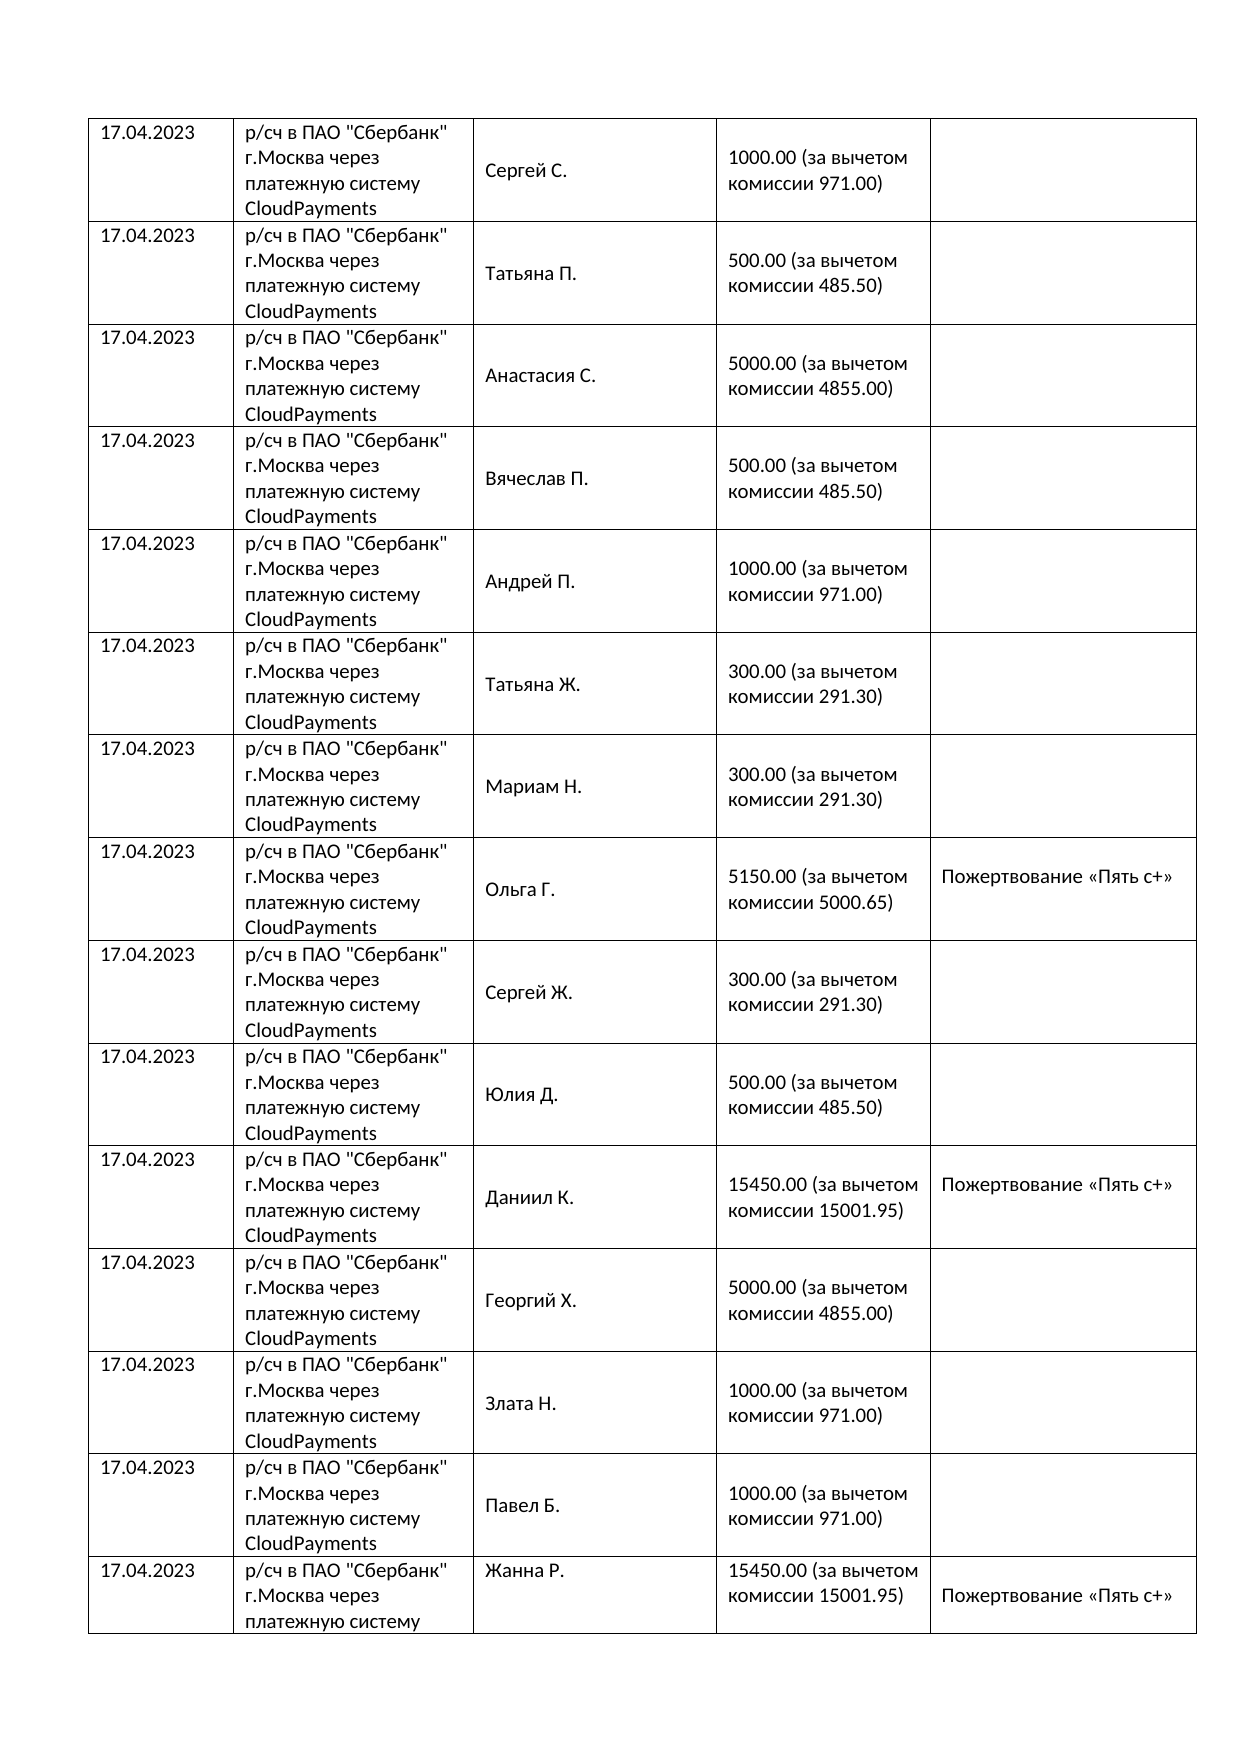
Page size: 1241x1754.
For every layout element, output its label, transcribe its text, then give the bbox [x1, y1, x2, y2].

table_cell Вячеслав П. [474, 427, 716, 529]
table_cell 1000.00 (за вычетом комиссии 971.00) [717, 530, 930, 632]
table_cell Злата Н. [474, 1352, 716, 1453]
table_cell 17.04.2023 [89, 119, 233, 221]
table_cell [234, 222, 473, 323]
table_cell [931, 941, 1196, 1042]
table_cell 300.00 (за вычетом комиссии 291.30) [717, 735, 930, 837]
table_cell [931, 1454, 1196, 1556]
table_cell 5000.00 (за вычетом комиссии 4855.00) [717, 325, 930, 426]
table_cell 1000.00 (за вычетом комиссии 971.00) [717, 1454, 930, 1556]
table_cell 1000.00 (за вычетом комиссии 971.00) [717, 119, 930, 221]
table_cell р/сч в ПАО "Сбербанк" г.Москва через платежную систему CloudPayments [234, 838, 473, 940]
table_cell [931, 735, 1196, 837]
table_cell Татьяна П. [474, 222, 716, 323]
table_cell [234, 1557, 473, 1633]
table_cell 5150.00 (за вычетом комиссии 5000.65) [717, 838, 930, 940]
table_cell [931, 633, 1196, 734]
table_cell р/сч в ПАО "Сбербанк" г.Москва через платежную систему CloudPayments [234, 1146, 473, 1248]
table_cell [931, 1249, 1196, 1351]
table_cell 500.00 (за вычетом комиссии 485.50) [717, 427, 930, 529]
table_cell Татьяна Ж. [474, 633, 716, 734]
table_cell Анастасия С. [474, 325, 716, 426]
table_cell 17.04.2023 [89, 1557, 233, 1633]
table_cell Пожертвование «Пять с+» [931, 1146, 1196, 1248]
table_cell Павел Б. [474, 1454, 716, 1556]
table_cell р/сч в ПАО "Сбербанк" г.Москва через платежную систему CloudPayments [234, 735, 473, 837]
table_cell 17.04.2023 [89, 735, 233, 837]
table_cell 17.04.2023 [89, 1146, 233, 1248]
table_cell 500.00 (за вычетом комиссии 485.50) [717, 222, 930, 323]
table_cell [717, 1557, 930, 1633]
table_cell [931, 1044, 1196, 1145]
table_cell Георгий Х. [474, 1249, 716, 1351]
table_cell Даниил К. [474, 1146, 716, 1248]
table_cell 17.04.2023 [89, 838, 233, 940]
table_cell 17.04.2023 [89, 427, 233, 529]
table_cell [931, 427, 1196, 529]
table_cell р/сч в ПАО "Сбербанк" г.Москва через платежную систему CloudPayments [234, 427, 473, 529]
table_cell 300.00 (за вычетом комиссии 291.30) [717, 633, 930, 734]
table_cell 500.00 (за вычетом комиссии 485.50) [717, 1044, 930, 1145]
table_cell Андрей П. [474, 530, 716, 632]
table_cell р/сч в ПАО "Сбербанк" г.Москва через платежную систему CloudPayments [234, 530, 473, 632]
table_cell 17.04.2023 [89, 941, 233, 1042]
table_cell [931, 1352, 1196, 1453]
table_cell 17.04.2023 [89, 1249, 233, 1351]
table_cell Ольга Г. [474, 838, 716, 940]
table_cell р/сч в ПАО "Сбербанк" г.Москва через платежную систему CloudPayments [234, 633, 473, 734]
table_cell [234, 1454, 473, 1556]
table_cell Пожертвование «Пять с+» [931, 838, 1196, 940]
table_cell [931, 222, 1196, 323]
table_cell 17.04.2023 [89, 530, 233, 632]
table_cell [931, 1557, 1196, 1633]
table_cell [931, 325, 1196, 426]
table_cell р/сч в ПАО "Сбербанк" г.Москва через платежную систему CloudPayments [234, 1044, 473, 1145]
table_cell Сергей С. [474, 119, 716, 221]
table_cell 17.04.2023 [89, 1352, 233, 1453]
table_cell 1000.00 (за вычетом комиссии 971.00) [717, 1352, 930, 1453]
table_cell [931, 119, 1196, 221]
table_cell Жанна Р. [474, 1557, 716, 1633]
table_cell [931, 530, 1196, 632]
table_cell Сергей Ж. [474, 941, 716, 1042]
table_cell 15450.00 (за вычетом комиссии 15001.95) [717, 1146, 930, 1248]
table_cell р/сч в ПАО "Сбербанк" г.Москва через платежную систему CloudPayments [234, 1352, 473, 1453]
table_cell Мариам Н. [474, 735, 716, 837]
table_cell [234, 119, 473, 221]
table_cell Юлия Д. [474, 1044, 716, 1145]
table_cell 5000.00 (за вычетом комиссии 4855.00) [717, 1249, 930, 1351]
table_cell 17.04.2023 [89, 1044, 233, 1145]
table_cell 17.04.2023 [89, 1454, 233, 1556]
table_cell р/сч в ПАО "Сбербанк" г.Москва через платежную систему CloudPayments [234, 1249, 473, 1351]
table_cell р/сч в ПАО "Сбербанк" г.Москва через платежную систему CloudPayments [234, 325, 473, 426]
table_cell 17.04.2023 [89, 633, 233, 734]
table_cell 17.04.2023 [89, 325, 233, 426]
table_cell р/сч в ПАО "Сбербанк" г.Москва через платежную систему CloudPayments [234, 941, 473, 1042]
table_cell 300.00 (за вычетом комиссии 291.30) [717, 941, 930, 1042]
table_cell 17.04.2023 [89, 222, 233, 323]
